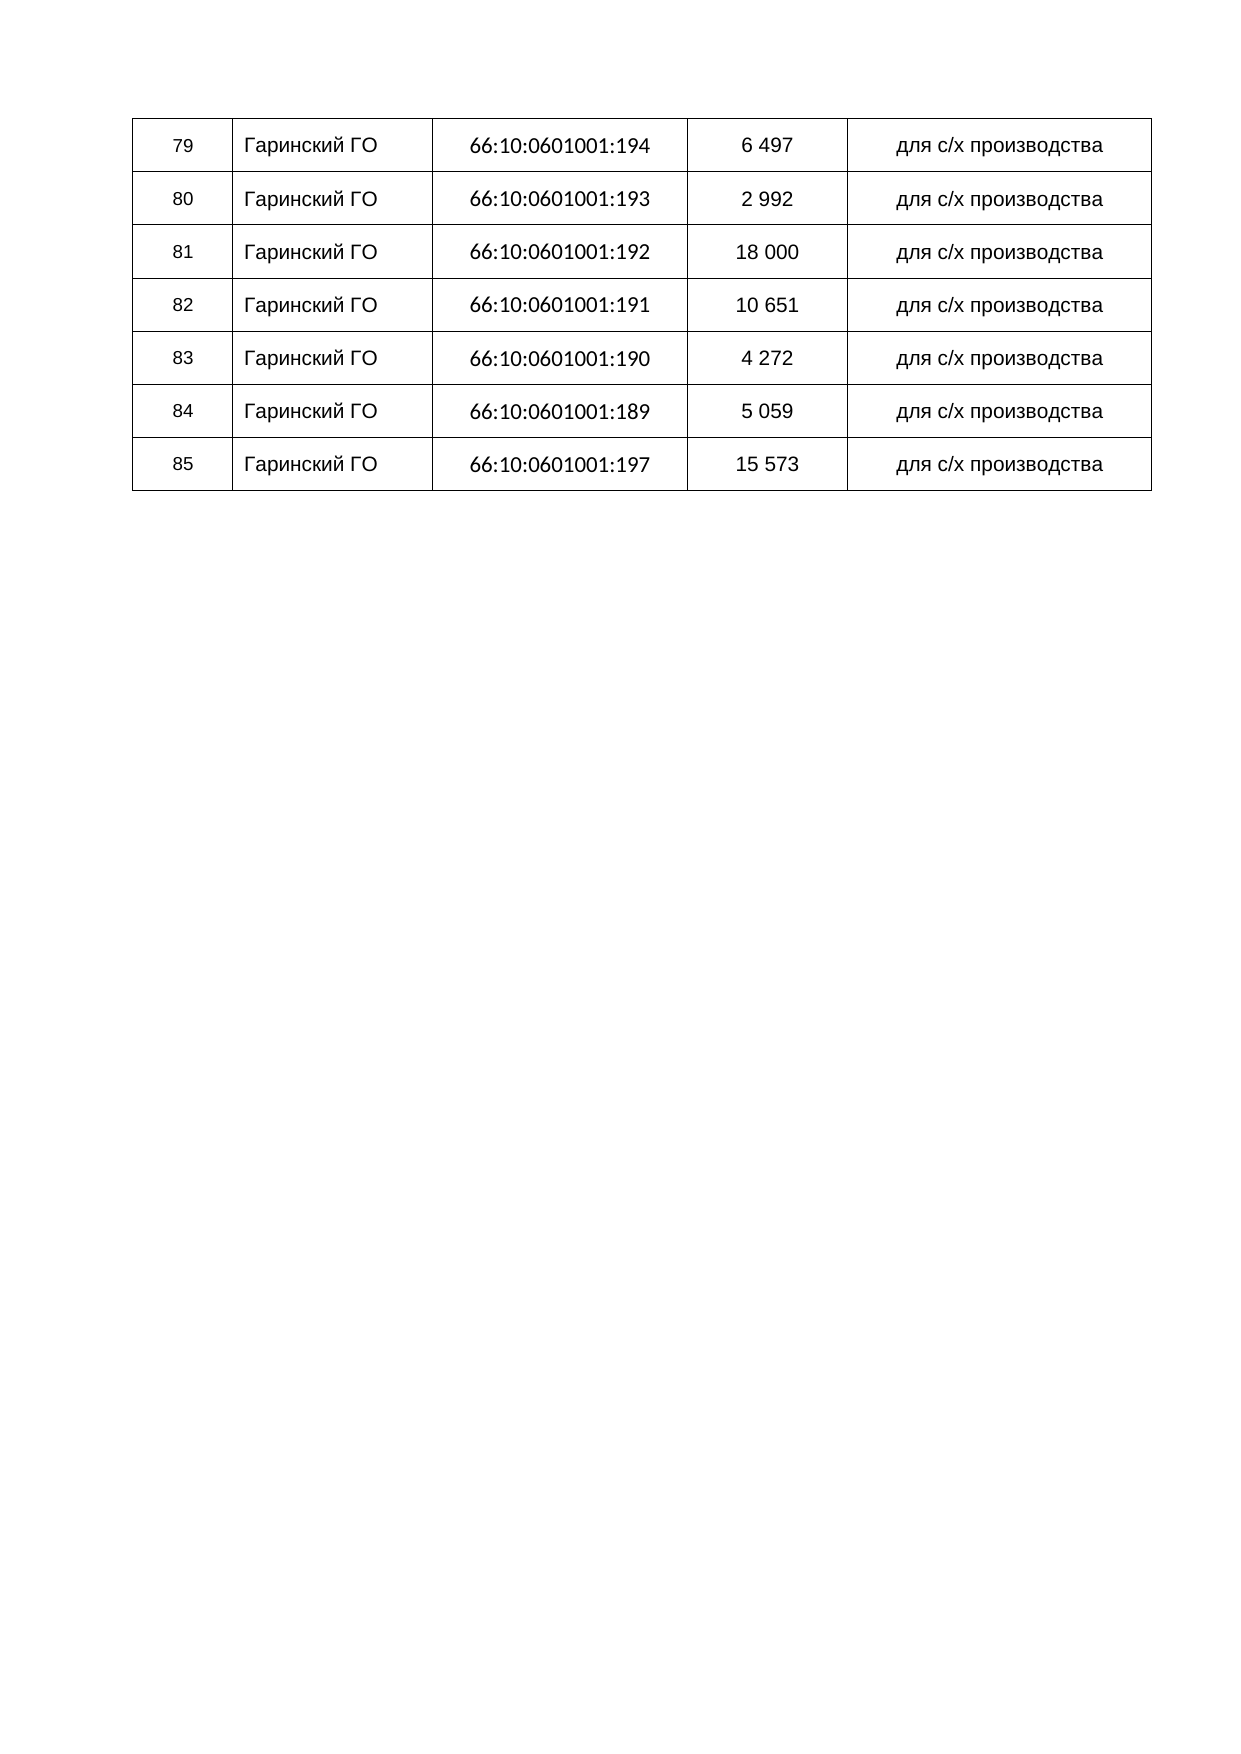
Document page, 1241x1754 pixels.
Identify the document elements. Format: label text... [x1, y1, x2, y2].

table_cell 6 497 [688, 119, 847, 171]
table_cell 66:10:0601001:190 [433, 332, 687, 384]
table_cell 79 [133, 119, 232, 171]
table_cell для с/х производства [848, 279, 1151, 331]
table_cell 66:10:0601001:197 [433, 438, 687, 490]
table_cell 66:10:0601001:191 [433, 279, 687, 331]
table_cell Гаринский ГО [233, 385, 432, 437]
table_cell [848, 119, 1151, 171]
table_cell для с/х производства [848, 385, 1151, 437]
table_cell Гаринский ГО [233, 279, 432, 331]
table_cell для с/х производства [848, 438, 1151, 490]
table_cell 82 [133, 279, 232, 331]
table_cell 2 992 [688, 172, 847, 224]
table_cell 5 059 [688, 385, 847, 437]
table_cell Гаринский ГО [233, 119, 432, 171]
table_cell 84 [133, 385, 232, 437]
table_cell 85 [133, 438, 232, 490]
table_cell 80 [133, 172, 232, 224]
table_cell 10 651 [688, 279, 847, 331]
table_cell Гаринский ГО [233, 172, 432, 224]
table_cell 66:10:0601001:189 [433, 385, 687, 437]
table_cell 66:10:0601001:193 [433, 172, 687, 224]
table_cell Гаринский ГО [233, 225, 432, 277]
table_cell 18 000 [688, 225, 847, 277]
table_cell 81 [133, 225, 232, 277]
table_cell 15 573 [688, 438, 847, 490]
table_cell Гаринский ГО [233, 332, 432, 384]
table_cell 4 272 [688, 332, 847, 384]
table_cell 83 [133, 332, 232, 384]
table_cell Гаринский ГО [233, 438, 432, 490]
table_cell для с/х производства [848, 225, 1151, 277]
table_cell для с/х производства [848, 332, 1151, 384]
table_cell 66:10:0601001:194 [433, 119, 687, 171]
table_cell 66:10:0601001:192 [433, 225, 687, 277]
table_cell для с/х производства [848, 172, 1151, 224]
